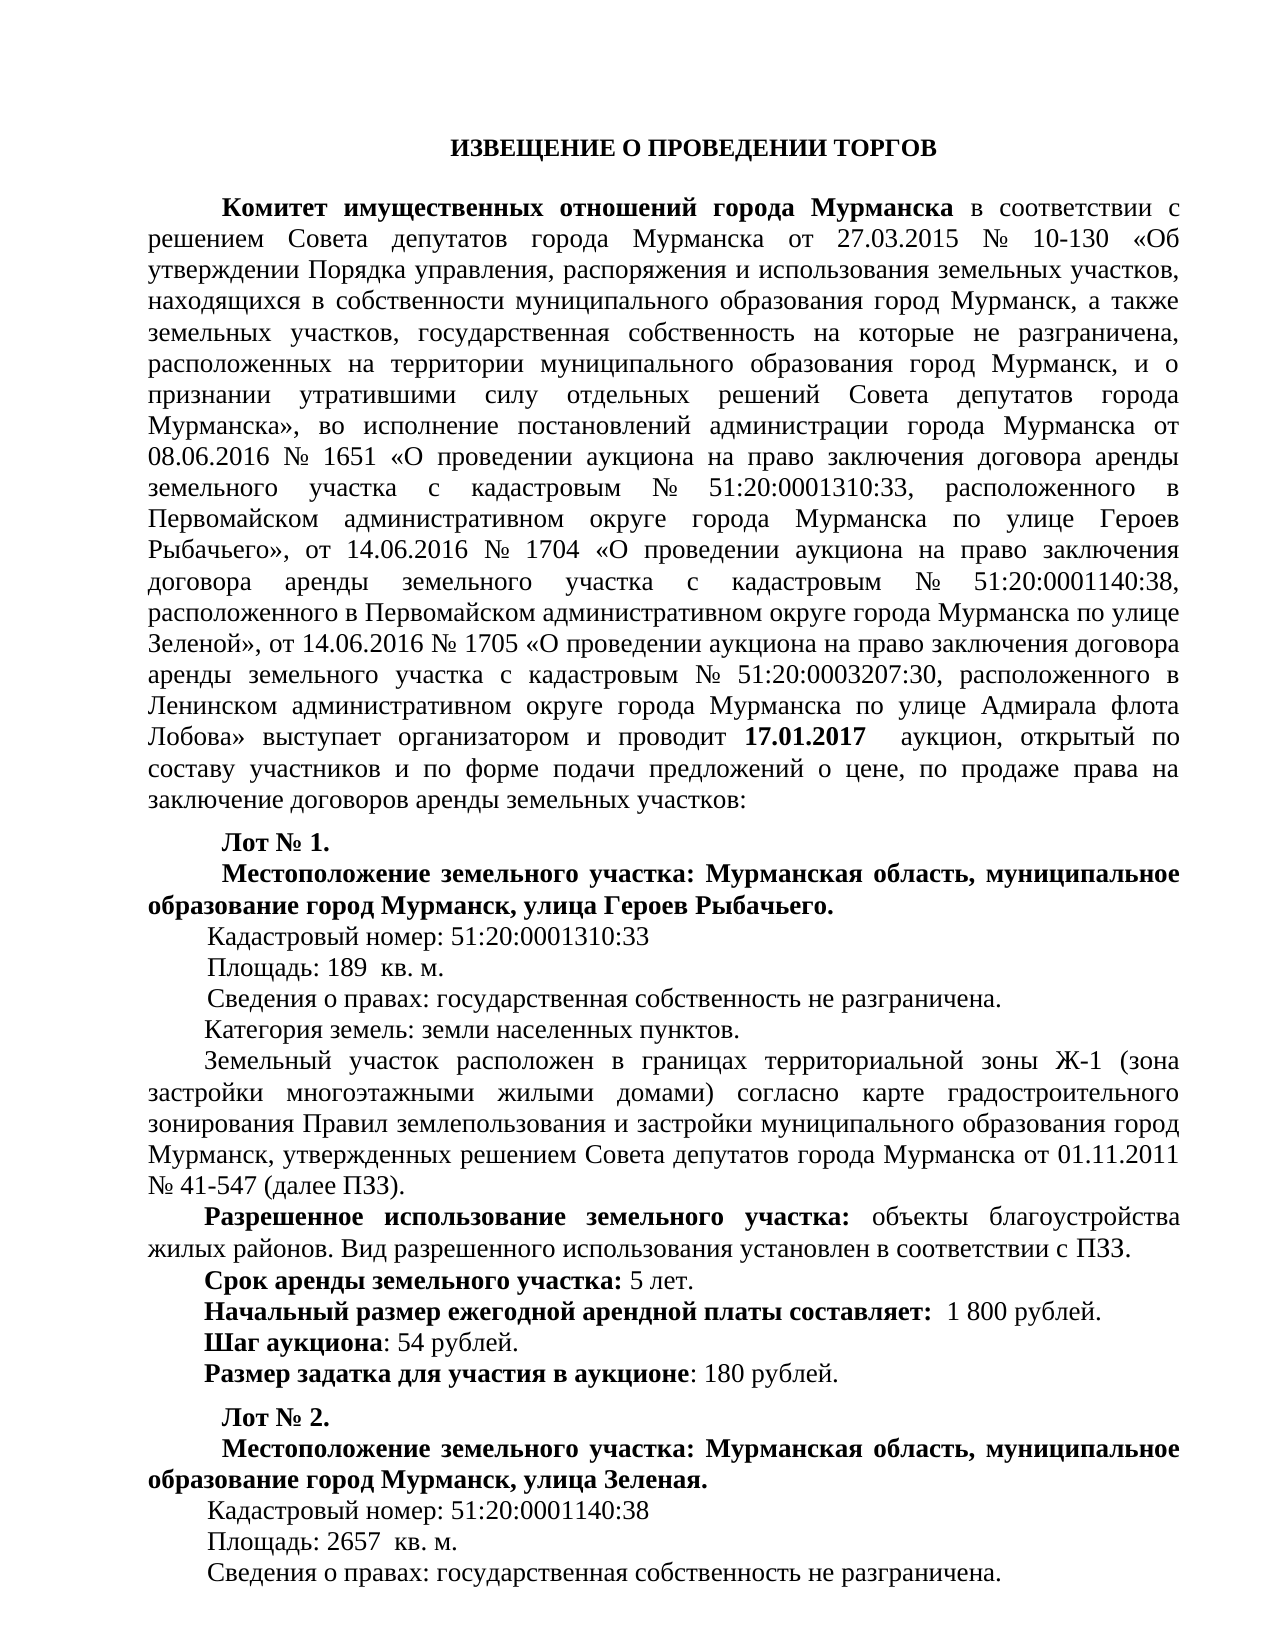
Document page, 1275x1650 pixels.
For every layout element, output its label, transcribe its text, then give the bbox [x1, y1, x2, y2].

text Лот № 2. [148, 1401, 1181, 1432]
text Площадь: 189 кв. м. [148, 951, 1181, 982]
text Сведения о правах: государственная собственность не разграничена. [148, 982, 1181, 1013]
text Размер задатка для участия в аукционе: 180 рублей. [148, 1357, 1181, 1388]
text Кадастровый номер: 51:20:0001310:33 [148, 920, 1181, 951]
text Площадь: 2657 кв. м. [148, 1525, 1181, 1557]
text Категория земель: земли населенных пунктов. [148, 1013, 1181, 1044]
text Местоположение земельного участка: Мурманская область, муниципальное образование город Мурманск, улица Героев Рыбачьего. [148, 858, 1181, 920]
text Местоположение земельного участка: Мурманская область, муниципальное образование город Мурманск, улица Зеленая. [148, 1432, 1181, 1494]
text Срок аренды земельного участка: 5 лет. [148, 1264, 1181, 1295]
text Сведения о правах: государственная собственность не разграничена. [148, 1557, 1181, 1588]
text Лот № 1. [148, 826, 1181, 858]
text Начальный размер ежегодной арендной платы составляет: 1 800 рублей. [148, 1295, 1181, 1326]
title ИЗВЕЩЕНИЕ О ПРОВЕДЕНИИ ТОРГОВ [148, 133, 1181, 162]
text Комитет имущественных отношений города Мурманска в соответствии с решением Совета депутатов города Мурманска от 27.03.2015 № 10-130 «Об утверждении Порядка управления, распоряжения и использования земельных участков, находящихся в собственности муниципального образования город Мурманск, а также земельных участков, государственная собственность на которые не разграничена, расположенных на территории муниципального образования город Мурманск, и о признании утратившими силу отдельных решений Совета депутатов города Мурманска», во исполнение постановлений администрации города Мурманска от 08.06.2016 № 1651 «О проведении аукциона на право заключения договора аренды земельного участка с кадастровым № 51:20:0001310:33, расположенного в Первомайском административном округе города Мурманска по улице Героев Рыбачьего», от 14.06.2016 № 1704 «О проведении аукциона на право заключения договора аренды земельного участка с кадастровым № 51:20:0001140:38, расположенного в Первомайском административном округе города Мурманска по улице Зеленой», от 14.06.2016 № 1705 «О проведении аукциона на право заключения договора аренды земельного участка с кадастровым № 51:20:0003207:30, расположенного в Ленинском административном округе города Мурманска по улице Адмирала флота Лобова» выступает организатором и проводит 17.01.2017 аукцион, открытый по составу участников и по форме подачи предложений о цене, по продаже права на заключение договоров аренды земельных участков: [148, 191, 1181, 814]
text Шаг аукциона: 54 рублей. [148, 1326, 1181, 1357]
text Разрешенное использование земельного участка: объекты благоустройства жилых районов. Вид разрешенного использования установлен в соответствии с ПЗЗ. [148, 1200, 1181, 1264]
text Кадастровый номер: 51:20:0001140:38 [148, 1494, 1181, 1525]
